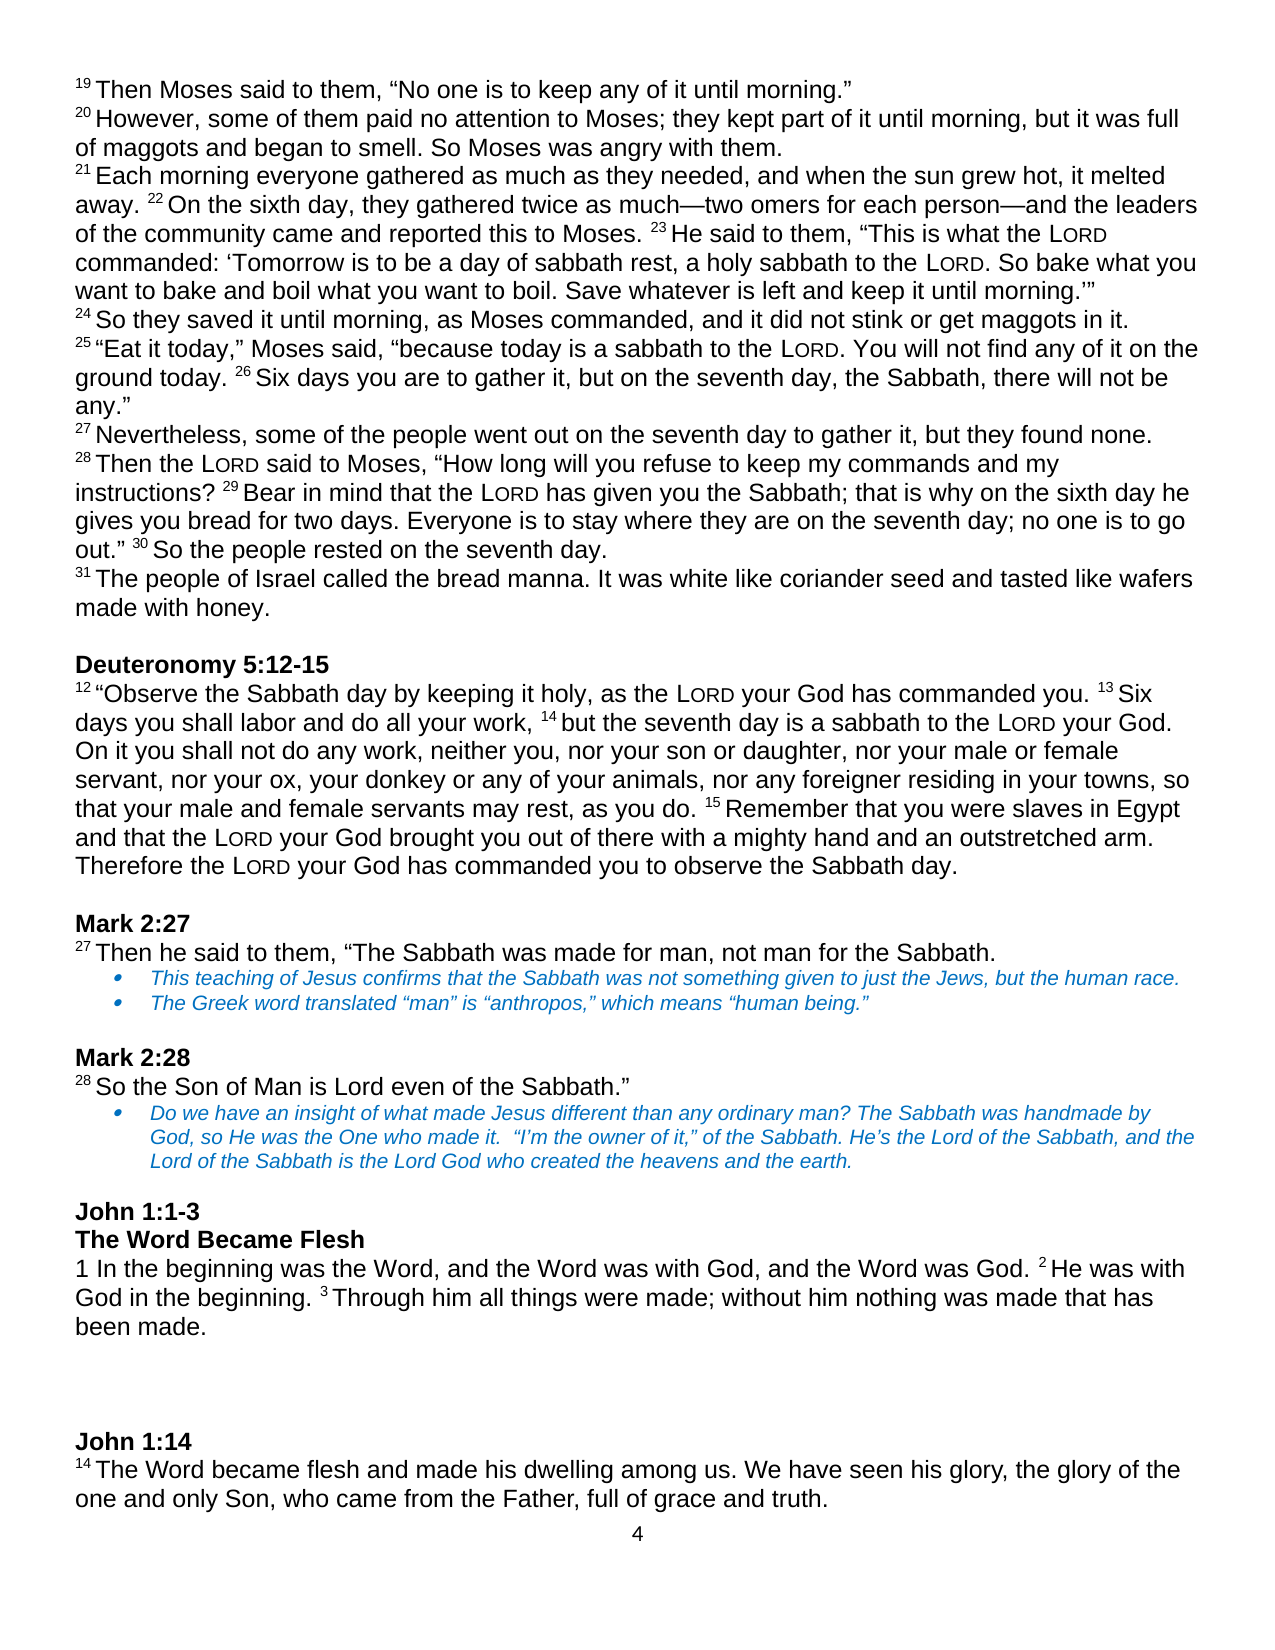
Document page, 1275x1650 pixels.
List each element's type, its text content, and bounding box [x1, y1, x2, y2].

text 21 Each morning everyone gathered as much as they needed, and when the sun grew hot, it melted away. 22 On the sixth day, they gathered twice as much—two omers for each person—and the leaders of the community came and reported this to Moses. 23 He said to them, “This is what the Lord commanded: ‘Tomorrow is to be a day of sabbath rest, a holy sabbath to the Lord. So bake what you want to bake and boil what you want to boil. Save whatever is left and keep it until morning.’” [75, 161, 1200, 305]
subtitle This teaching of Jesus confirms that the Sabbath was not something given to just the Jews, but the human race. [112, 966, 1200, 990]
subtitle Mark 2:27 [75, 909, 1200, 937]
text 20 However, some of them paid no attention to Moses; they kept part of it until morning, but it was full of maggots and began to smell. So Moses was angry with them. [75, 104, 1200, 161]
text 27 Nevertheless, some of the people went out on the seventh day to gather it, but they found none. 28 Then the Lord said to Moses, “How long will you refuse to keep my commands and my instructions? 29 Bear in mind that the Lord has given you the Sabbath; that is why on the sixth day he gives you bread for two days. Everyone is to stay where they are on the seventh day; no one is to go out.” 30 So the people rested on the seventh day. [75, 420, 1200, 564]
text 19 Then Moses said to them, “No one is to keep any of it until morning.” [75, 75, 1200, 104]
text 28 So the Son of Man is Lord even of the Sabbath.” [75, 1072, 1200, 1101]
subtitle The Greek word translated “man” is “anthropos,” which means “human being.” [112, 990, 1200, 1014]
text 12 “Observe the Sabbath day by keeping it holy, as the Lord your God has commanded you. 13 Six days you shall labor and do all your work, 14 but the seventh day is a sabbath to the Lord your God. On it you shall not do any work, neither you, nor your son or daughter, nor your male or female servant, nor your ox, your donkey or any of your animals, nor any foreigner residing in your towns, so that your male and female servants may rest, as you do. 15 Remember that you were slaves in Egypt and that the Lord your God brought you out of there with a mighty hand and an outstretched arm. Therefore the Lord your God has commanded you to observe the Sabbath day. [75, 679, 1200, 880]
subtitle Deuteronomy 5:12-15 [75, 650, 1200, 679]
subtitle 14 The Word became flesh and made his dwelling among us. We have seen his glory, the glory of the one and only Son, who came from the Father, full of grace and truth. [75, 1455, 1200, 1513]
subtitle John 1:14 [75, 1427, 1200, 1455]
text The Word Became Flesh [75, 1225, 1200, 1254]
text 1 In the beginning was the Word, and the Word was with God, and the Word was God. 2 He was with God in the beginning. 3 Through him all things were made; without him nothing was made that has been made. [75, 1254, 1200, 1340]
subtitle John 1:1-3 [75, 1197, 1200, 1225]
subtitle 27 Then he said to them, “The Sabbath was made for man, not man for the Sabbath. [75, 937, 1200, 966]
text 31 The people of Israel called the bread manna. It was white like coriander seed and tasted like wafers made with honey. [75, 564, 1200, 621]
text 24 So they saved it until morning, as Moses commanded, and it did not stink or get maggots in it. 25 “Eat it today,” Moses said, “because today is a sabbath to the Lord. You will not find any of it on the ground today. 26 Six days you are to gather it, but on the seventh day, the Sabbath, there will not be any.” [75, 305, 1200, 420]
subtitle Do we have an insight of what made Jesus different than any ordinary man? The Sabbath was handmade by God, so He was the One who made it. “I’m the owner of it,” of the Sabbath. He’s the Lord of the Sabbath, and the Lord of the Sabbath is the Lord God who created the heavens and the earth. [112, 1101, 1200, 1173]
subtitle Mark 2:28 [75, 1043, 1200, 1072]
